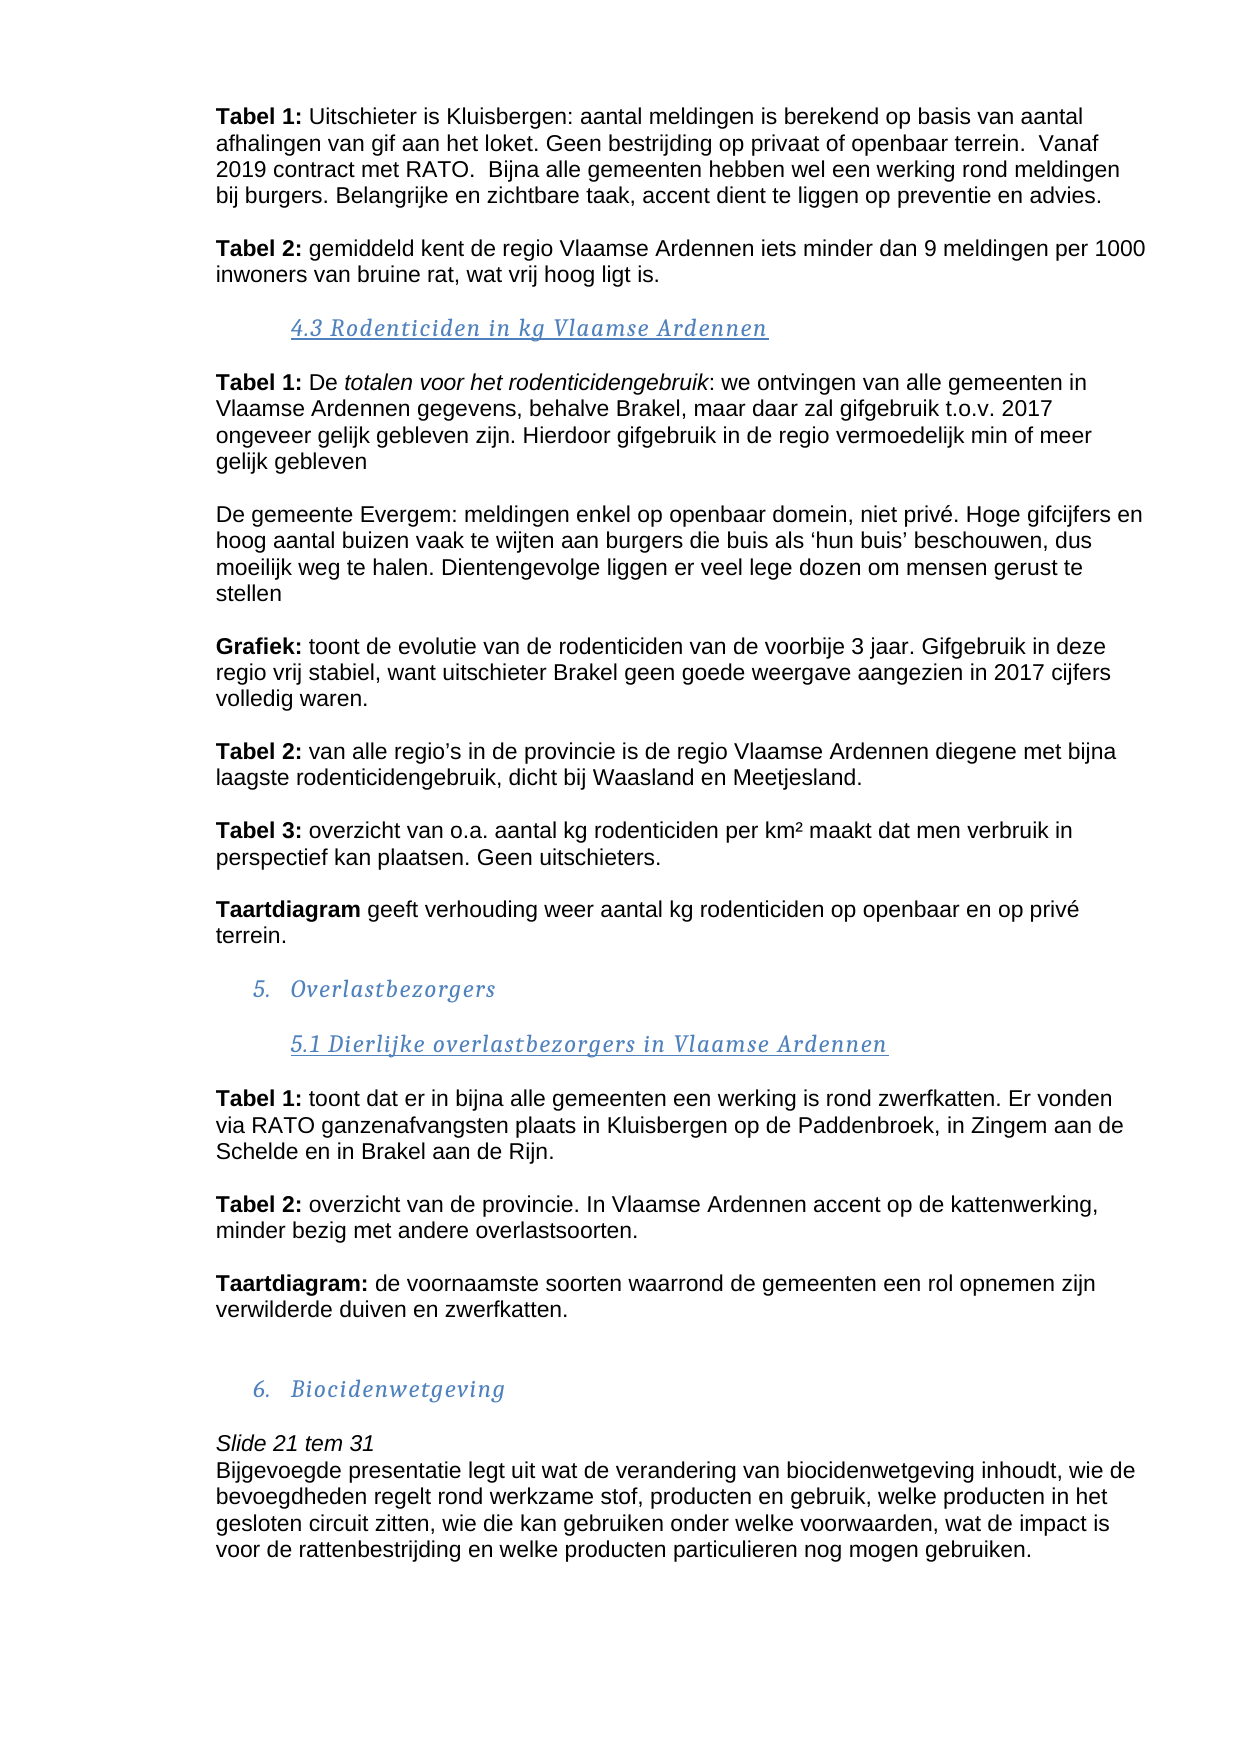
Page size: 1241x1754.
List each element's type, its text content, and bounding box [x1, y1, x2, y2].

text Tabel 1: toont dat er in bijna alle gemeenten een werking is rond zwerfkatten. Er vonden via RATO ganzenafvangsten plaats in Kluisbergen op de Paddenbroek, in Zingem aan de Schelde en in Brakel aan de Rijn. [216, 1085, 1146, 1164]
text Tabel 3: overzicht van o.a. aantal kg rodenticiden per km² maakt dat men verbruik in perspectief kan plaatsen. Geen uitschieters. [216, 817, 1146, 870]
text Tabel 2: gemiddeld kent de regio Vlaamse Ardennen iets minder dan 9 meldingen per 1000 inwoners van bruine rat, wat vrij hoog ligt is. [216, 235, 1146, 288]
text Bijgevoegde presentatie legt uit wat de verandering van biocidenwetgeving inhoudt, wie de bevoegdheden regelt rond werkzame stof, producten en gebruik, welke producten in het gesloten circuit zitten, wie die kan gebruiken onder welke voorwaarden, wat de impact is voor de rattenbestrijding en welke producten particulieren nog mogen gebruiken. [216, 1457, 1146, 1562]
text Tabel 1: Uitschieter is Kluisbergen: aantal meldingen is berekend op basis van aantal afhalingen van gif aan het loket. Geen bestrijding op privaat of openbaar terrein. Vanaf 2019 contract met RATO. Bijna alle gemeenten hebben wel een werking rond meldingen bij burgers. Belangrijke en zichtbare taak, accent dient te liggen op preventie en advies. [216, 103, 1146, 208]
subtitle Overlastbezorgers [253, 975, 1146, 1004]
subtitle Biocidenwetgeving [253, 1375, 1146, 1404]
text Tabel 2: van alle regio’s in de provincie is de regio Vlaamse Ardennen diegene met bijna laagste rodenticidengebruik, dicht bij Waasland en Meetjesland. [216, 738, 1146, 791]
text Taartdiagram: de voornaamste soorten waarrond de gemeenten een rol opnemen zijn verwilderde duiven en zwerfkatten. [216, 1270, 1146, 1323]
text Grafiek: toont de evolutie van de rodenticiden van de voorbije 3 jaar. Gifgebruik in deze regio vrij stabiel, want uitschieter Brakel geen goede weergave aangezien in 2017 cijfers volledig waren. [216, 633, 1146, 712]
text Taartdiagram geeft verhouding weer aantal kg rodenticiden op openbaar en op privé terrein. [216, 896, 1146, 949]
text Tabel 1: De totalen voor het rodenticidengebruik: we ontvingen van alle gemeenten in Vlaamse Ardennen gegevens, behalve Brakel, maar daar zal gifgebruik t.o.v. 2017 ongeveer gelijk gebleven zijn. Hierdoor gifgebruik in de regio vermoedelijk min of meer gelijk gebleven [216, 369, 1146, 474]
list 5.1 Dierlijke overlastbezorgers in Vlaamse Ardennen [291, 1030, 1146, 1059]
text Tabel 2: overzicht van de provincie. In Vlaamse Ardennen accent op de kattenwerking, minder bezig met andere overlastsoorten. [216, 1191, 1146, 1243]
text Slide 21 tem 31 [216, 1430, 1146, 1457]
list 4.3 Rodenticiden in kg Vlaamse Ardennen [291, 314, 1146, 343]
text De gemeente Evergem: meldingen enkel op openbaar domein, niet privé. Hoge gifcijfers en hoog aantal buizen vaak te wijten aan burgers die buis als ‘hun buis’ beschouwen, dus moeilijk weg te halen. Dientengevolge liggen er veel lege dozen om mensen gerust te stellen [216, 501, 1146, 606]
